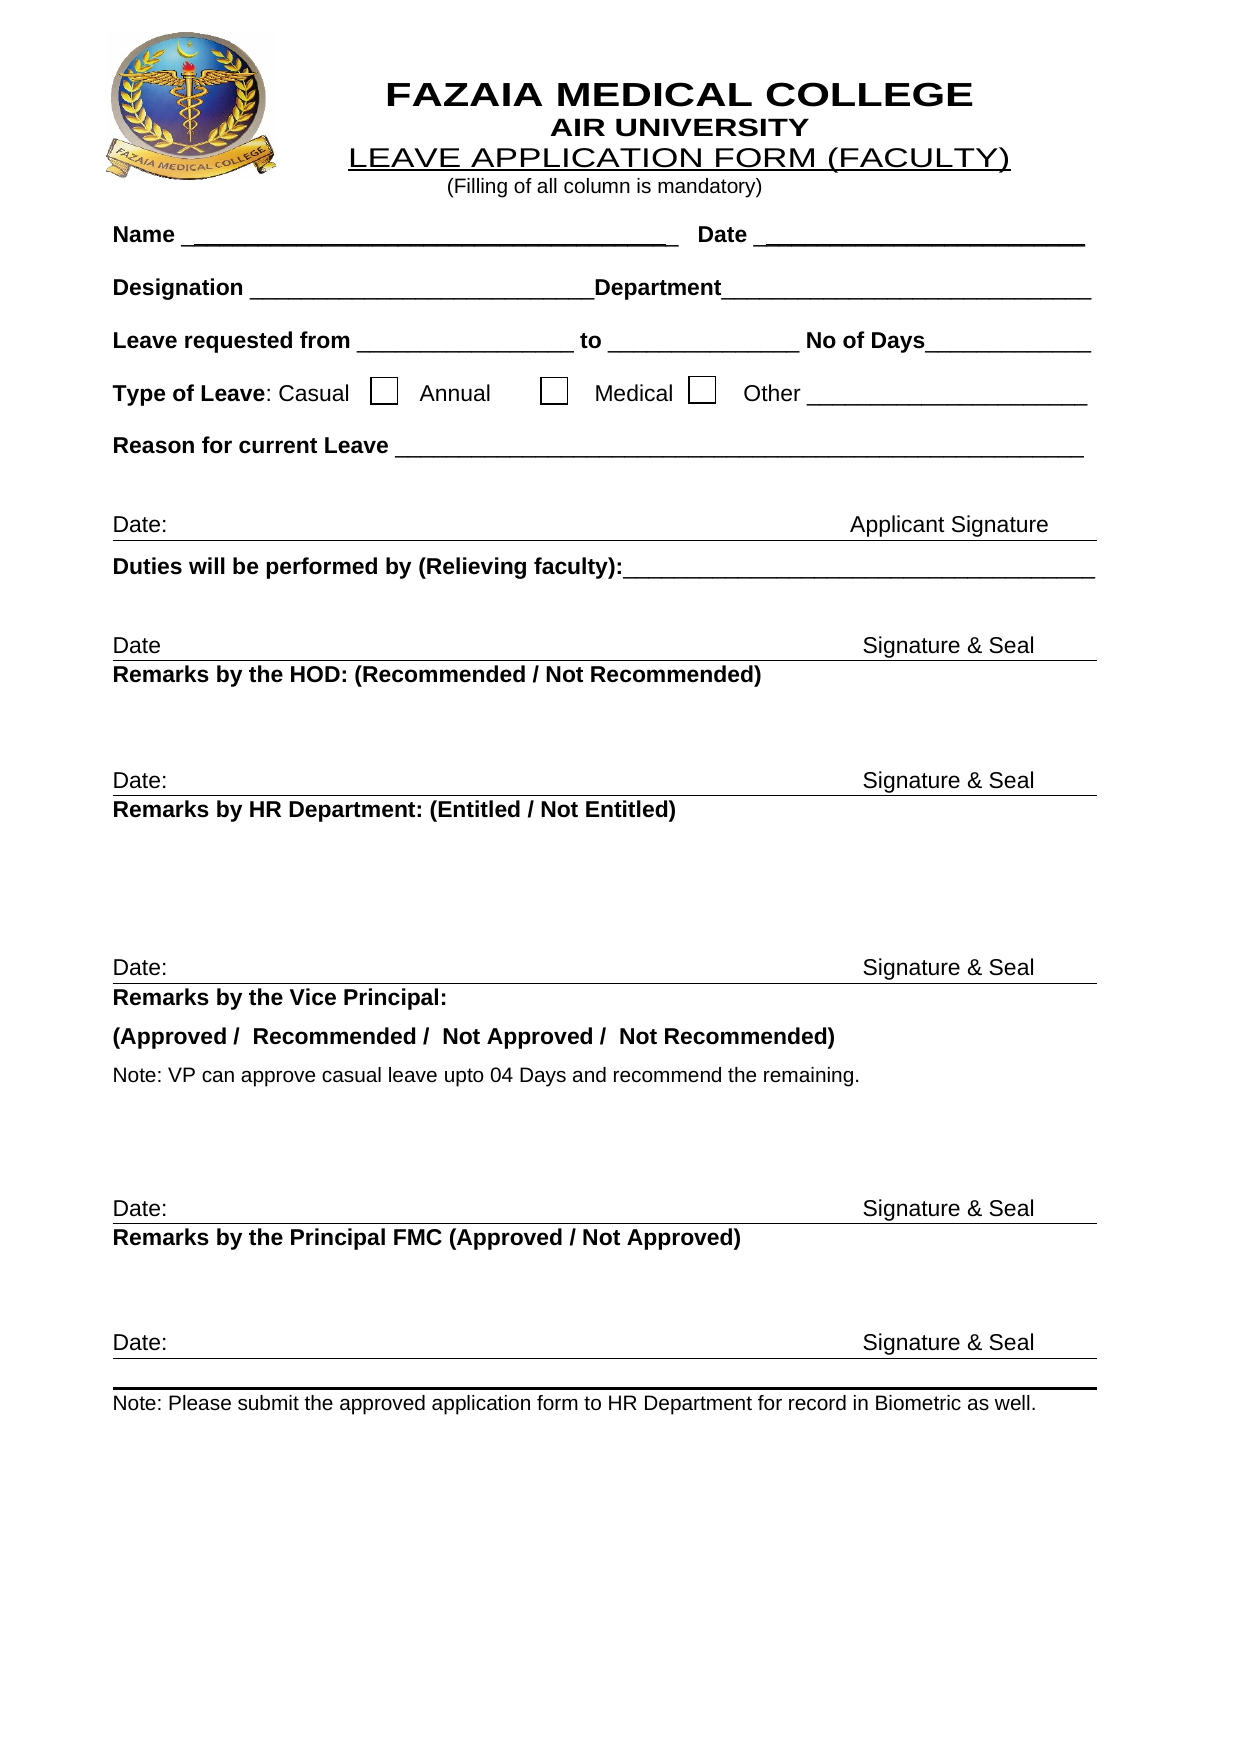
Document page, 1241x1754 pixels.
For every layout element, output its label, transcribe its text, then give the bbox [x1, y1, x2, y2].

text Remarks by HR Department: (Entitled / Not Entitled) [112, 796, 1097, 822]
text Note: Please submit the approved application form to HR Department for record in Biometric as well. [112, 1390, 1097, 1414]
subtitle AIR ERSITY [277, 113, 1097, 142]
text Leave requested from _________________ to _______________ No of Days_____________ [112, 327, 1097, 353]
text Name _______________________________________ Date __________________________ [112, 221, 1097, 248]
text Date Signature & Seal [112, 632, 1097, 661]
text Note: VP can approve casual leave upto 04 Days and recommend the remaining. [112, 1063, 1097, 1087]
text (Approved / Recommended / Not Approved / Not Recommended) [112, 1023, 1097, 1049]
text Date: Applicant Signature [112, 511, 1097, 541]
text Reason for current Leave ______________________________________________________ [112, 432, 1097, 458]
subtitle FAZAIA MEDICAL COLLEGE [277, 75, 1097, 113]
picture [105, 32, 277, 180]
text Designation ___________________________Department_____________________________ [112, 274, 1097, 300]
text Date: Signature & Seal [112, 1194, 1097, 1224]
text Remarks by the HOD: (Recommended / Not Recommended) [112, 661, 1097, 688]
text Type of Leave: Casual Annual Medical Other ______________________ [112, 379, 1097, 406]
text Remarks by the Vice Principal: [112, 984, 1097, 1010]
subtitle LEAVE APPLICATION FORM (FACULTY) [277, 142, 1097, 173]
text Date: Signature & Seal [112, 767, 1097, 796]
text Date: Signature & Seal [112, 1329, 1097, 1359]
text Duties will be performed by (Relieving faculty):_____________________________________ [112, 553, 1097, 579]
text (Filling of all column is mandatory) [112, 173, 1097, 197]
text Date: Signature & Seal [112, 954, 1097, 984]
text Remarks by the Principal FMC (Approved / Not Approved) [112, 1224, 1097, 1250]
